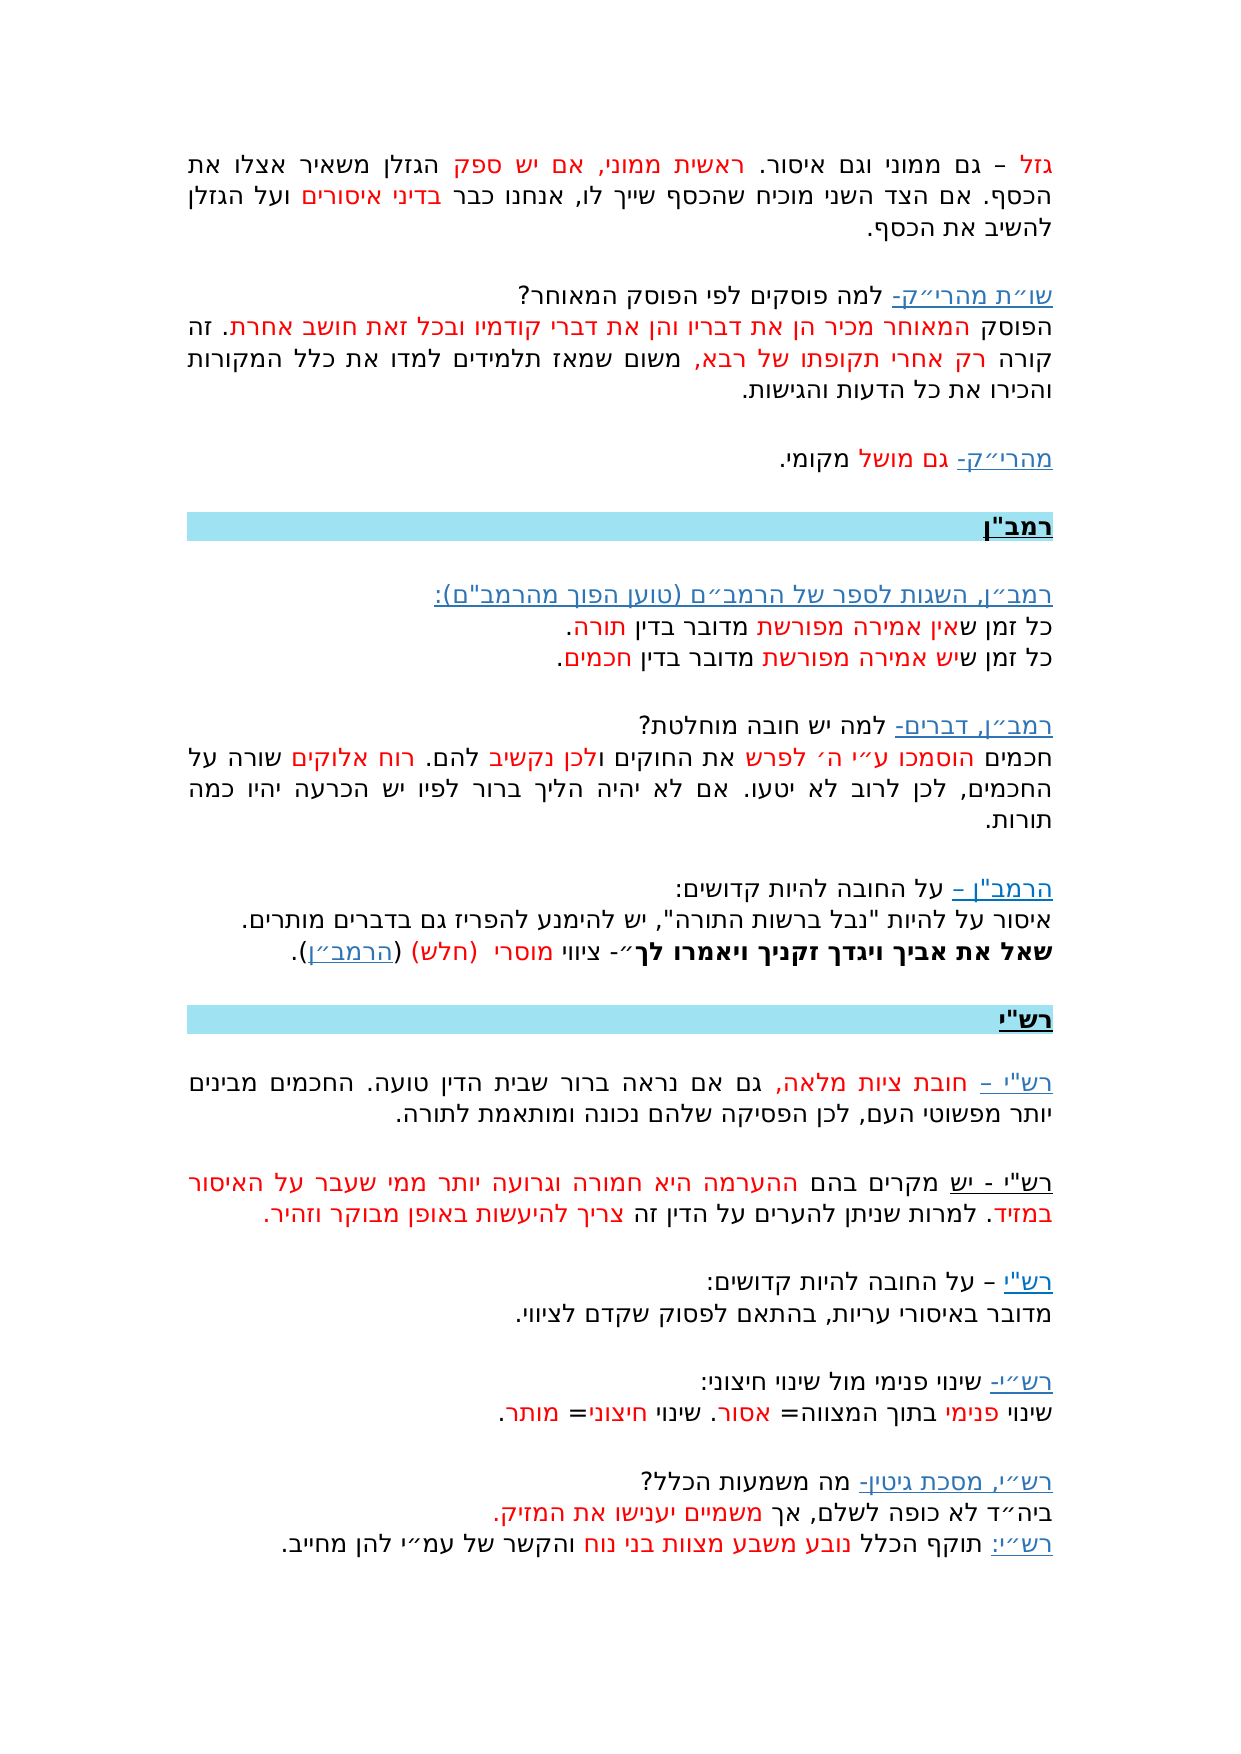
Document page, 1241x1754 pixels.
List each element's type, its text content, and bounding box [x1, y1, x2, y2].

text גזל – גם ממוני וגם איסור. ראשית ממוני, אם יש ספק הגזלן משאיר אצלו את הכסף. אם הצד השני מוכיח שהכסף שייך לו, אנחנו כבר בדיני איסורים ועל הגזלן להשיב את הכסף. [187, 150, 1053, 242]
text מהרי״ק- גם מושל מקומי. [187, 444, 1053, 473]
text שינוי פנימי בתוך המצווה= אסור. שינוי חיצוני= מותר. [187, 1398, 1053, 1428]
text רש״י- שינוי פנימי מול שינוי חיצוני: [187, 1367, 1053, 1396]
text איסור על להיות "נבל ברשות התורה", יש להימנע להפריז גם בדברים מותרים. [187, 905, 1053, 934]
text רש״י: תוקף הכלל נובע משבע מצוות בני נוח והקשר של עמ״י להן מחייב. [187, 1530, 1053, 1559]
text רש"י – חובת ציות מלאה, גם אם נראה ברור שבית הדין טועה. החכמים מבינים יותר מפשוטי העם, לכן הפסיקה שלהם נכונה ומותאמת לתורה. [187, 1068, 1053, 1129]
text הרמב"ן – על החובה להיות קדושים: [187, 874, 1053, 903]
text רמב״ן, דברים- למה יש חובה מוחלטת? [187, 711, 1053, 741]
text רמב"ן [187, 512, 1053, 541]
text הפוסק המאוחר מכיר הן את דבריו והן את דברי קודמיו ובכל זאת חושב אחרת. זה קורה רק אחרי תקופתו של רבא, משום שמאז תלמידים למדו את כלל המקורות והכירו את כל הדעות והגישות. [187, 313, 1053, 405]
text ביה״ד לא כופה לשלם, אך משמיים יענישו את המזיק. [187, 1498, 1053, 1527]
text חכמים הוסמכו ע״י ה׳ לפרש את החוקים ולכן נקשיב להם. רוח אלוקים שורה על החכמים, לכן לרוב לא יטעו. אם לא יהיה הליך ברור לפיו יש הכרעה יהיו כמה תורות. [187, 743, 1053, 835]
text כל זמן שאין אמירה מפורשת מדובר בדין תורה. [187, 612, 1053, 641]
text רש"י - יש מקרים בהם ההערמה היא חמורה וגרועה יותר ממי שעבר על האיסור במזיד. למרות שניתן להערים על הדין זה צריך להיעשות באופן מבוקר וזהיר. [187, 1168, 1053, 1228]
text כל זמן שיש אמירה מפורשת מדובר בדין חכמים. [187, 643, 1053, 672]
text רש"י [187, 1005, 1053, 1034]
text רש״י, מסכת גיטין- מה משמעות הכלל? [187, 1467, 1053, 1496]
text שו״ת מהרי״ק- למה פוסקים לפי הפוסק המאוחר? [187, 281, 1053, 310]
text רמב״ן, השגות לספר של הרמב״ם (טוען הפוך מהרמב"ם): [187, 580, 1053, 609]
text מדובר באיסורי עריות, בהתאם לפסוק שקדם לציווי. [187, 1299, 1053, 1328]
text רש"י – על החובה להיות קדושים: [187, 1267, 1053, 1297]
text שאל את אביך ויגדך זקניך ויאמרו לך״- ציווי מוסרי (חלש) (הרמב״ן). [187, 937, 1053, 966]
